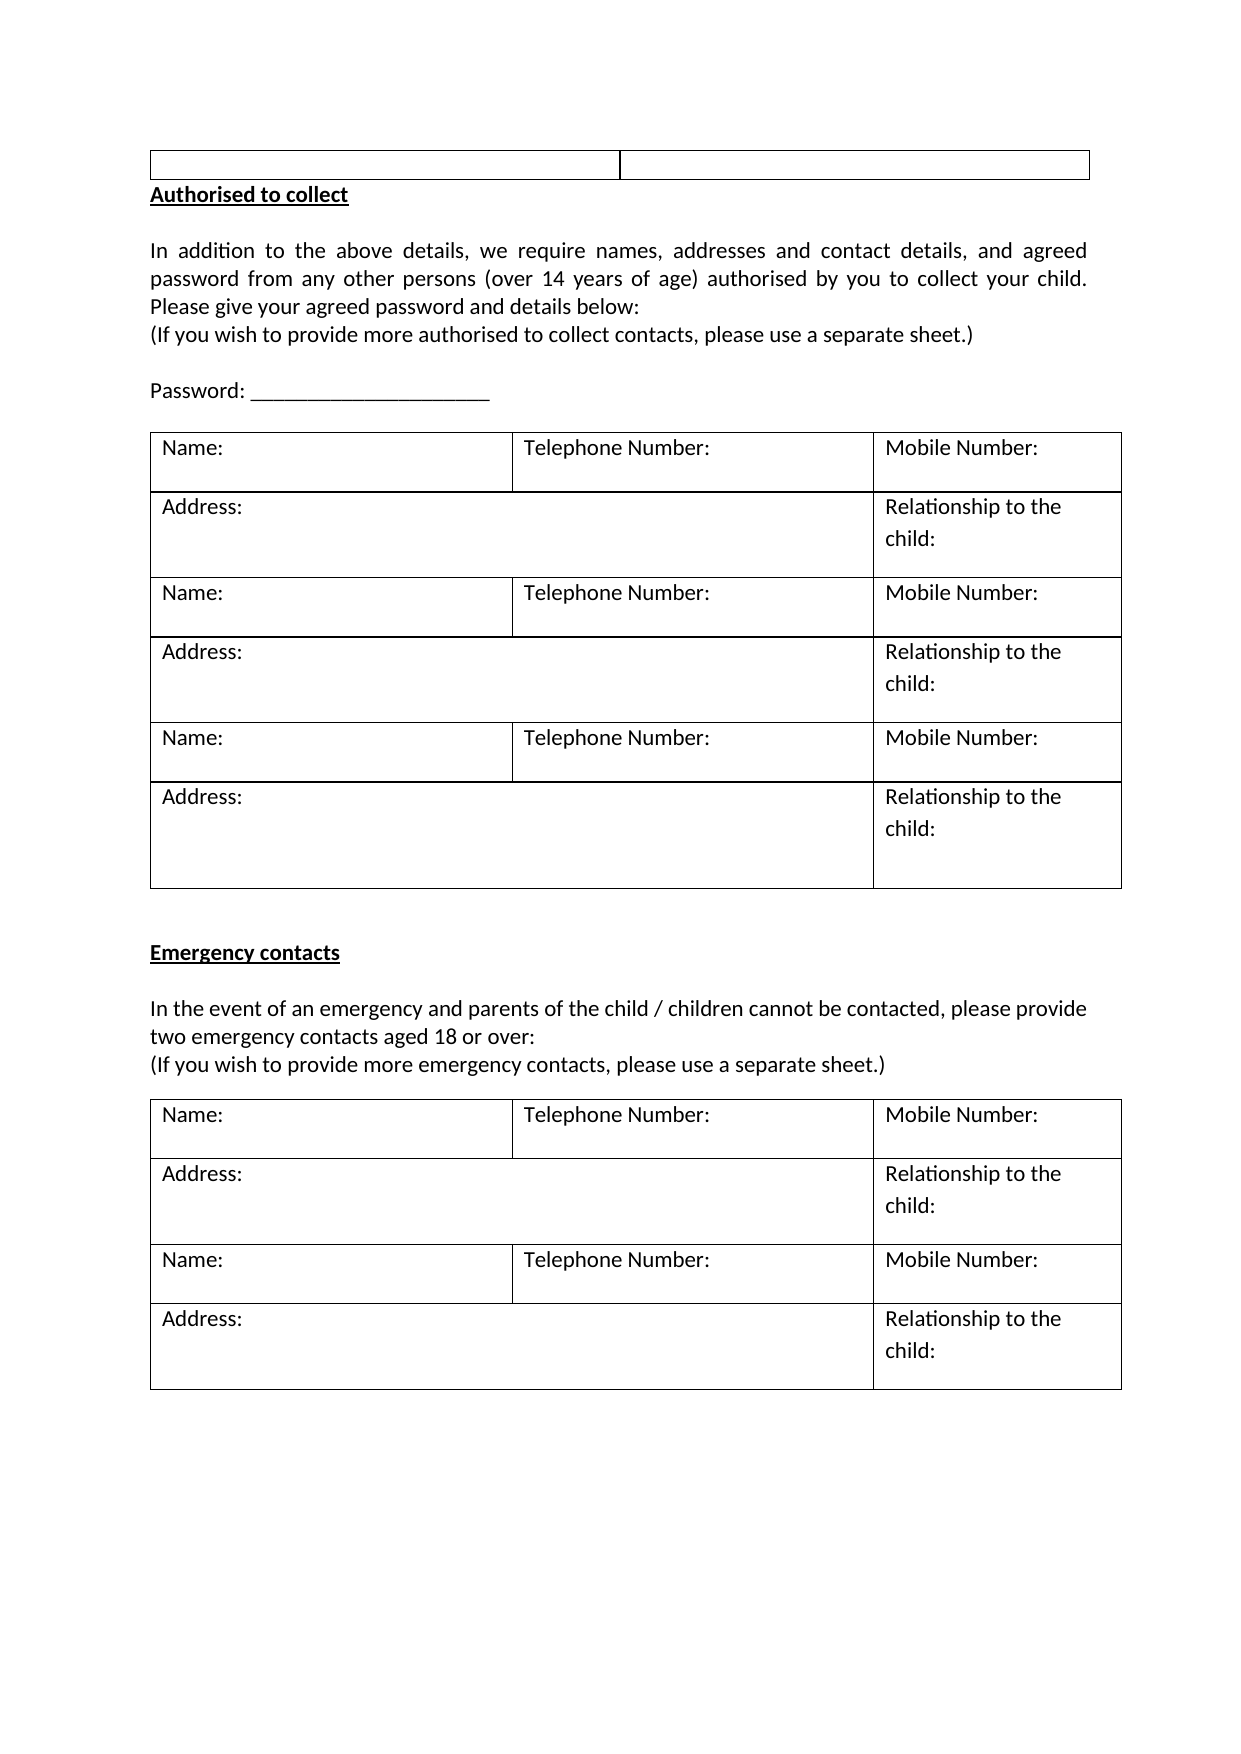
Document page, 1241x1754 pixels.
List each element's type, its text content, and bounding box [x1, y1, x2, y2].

table_header Name: [151, 1100, 512, 1158]
table_cell Address: [151, 493, 873, 577]
table_header Telephone Number: [513, 1100, 873, 1158]
table_cell Name: [151, 578, 512, 636]
table_header Mobile Number: [874, 1100, 1121, 1158]
table_header Mobile Number: [874, 433, 1121, 491]
table_cell Telephone Number: [513, 1245, 873, 1303]
table_cell Mobile Number: [874, 578, 1121, 636]
table_cell Address: [151, 1304, 873, 1389]
text (If you wish to provide more authorised to collect contacts, please use a separate sheet.) [150, 320, 1090, 348]
table_cell Relationship to the child: [874, 1304, 1121, 1389]
text Password: _____________________ [150, 376, 1090, 404]
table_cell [151, 151, 619, 179]
table_cell Telephone Number: [513, 578, 873, 636]
table_cell Relationship to the child: [874, 638, 1121, 722]
text Emergency contacts [150, 938, 1090, 966]
table_cell Name: [151, 1245, 512, 1303]
table_cell Relationship to the child: [874, 783, 1121, 888]
table_cell Telephone Number: [513, 723, 873, 781]
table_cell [621, 151, 1089, 179]
text (If you wish to provide more emergency contacts, please use a separate sheet.) [150, 1050, 1090, 1078]
table_cell Mobile Number: [874, 723, 1121, 781]
table_cell Name: [151, 723, 512, 781]
table_cell Address: [151, 638, 873, 722]
text In addition to the above details, we require names, addresses and contact details, and agreed password from any other persons (over 14 years of age) authorised by you to collect your child. Please give your agreed password and details below: [150, 236, 1090, 320]
table_header Telephone Number: [513, 433, 873, 491]
text In the event of an emergency and parents of the child / children cannot be contacted, please provide two emergency contacts aged 18 or over: [150, 994, 1090, 1050]
table_cell Relationship to the child: [874, 1159, 1121, 1244]
text Authorised to collect [150, 180, 1090, 208]
table_cell Relationship to the child: [874, 493, 1121, 577]
table_cell Address: [151, 783, 873, 888]
table_header Name: [151, 433, 512, 491]
table_cell Address: [151, 1159, 873, 1244]
table_cell Mobile Number: [874, 1245, 1121, 1303]
